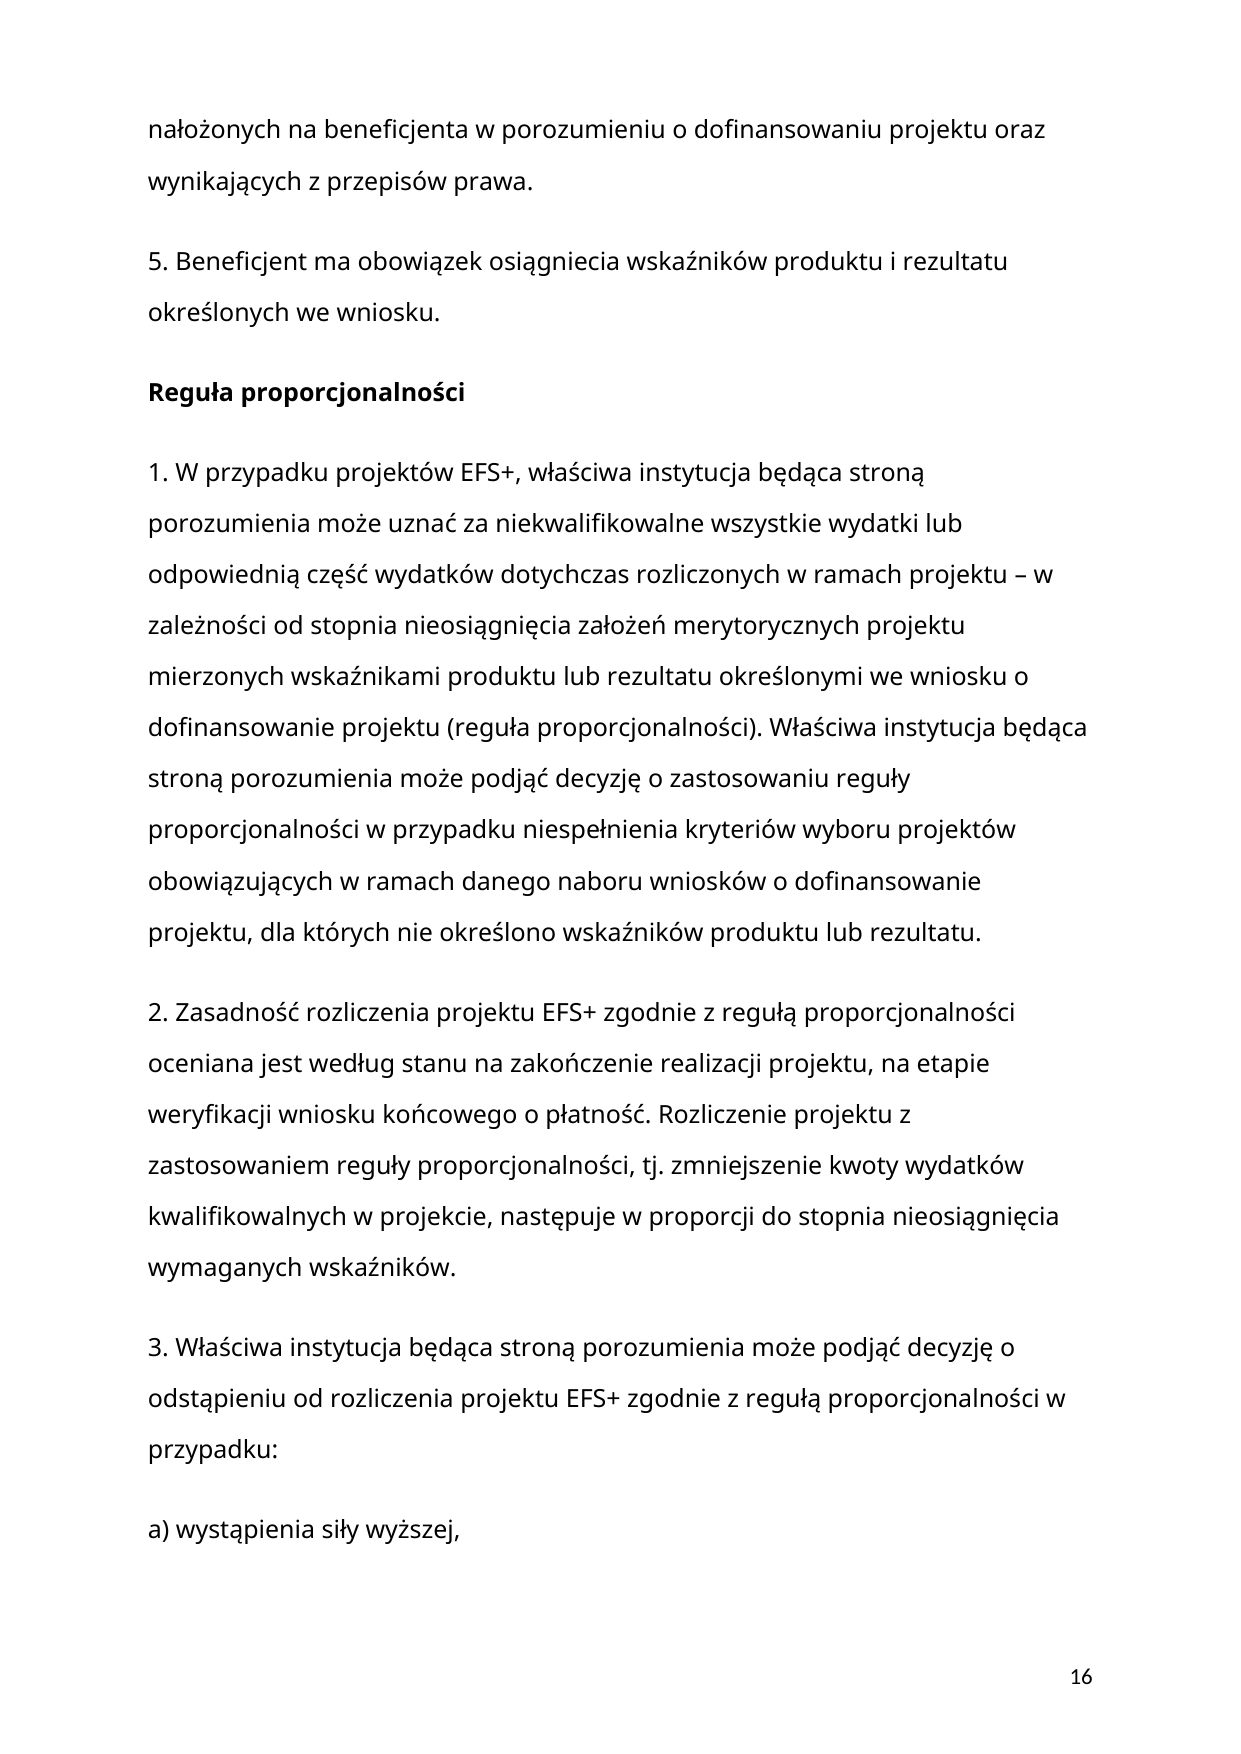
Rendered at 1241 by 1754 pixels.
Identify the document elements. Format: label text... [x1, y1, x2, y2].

text 2. Zasadność rozliczenia projektu EFS+ zgodnie z regułą proporcjonalności oceniana jest według stanu na zakończenie realizacji projektu, na etapie weryfikacji wniosku końcowego o płatność. Rozliczenie projektu z zastosowaniem reguły proporcjonalności, tj. zmniejszenie kwoty wydatków kwalifikowalnych w projekcie, następuje w proporcji do stopnia nieosiągnięcia wymaganych wskaźników. [148, 994, 1092, 1284]
text 5. Beneficjent ma obowiązek osiągniecia wskaźników produktu i rezultatu określonych we wniosku. [148, 243, 1092, 328]
text a) wystąpienia siły wyższej, [148, 1512, 1092, 1546]
text 3. Właściwa instytucja będąca stroną porozumienia może podjąć decyzję o odstąpieniu od rozliczenia projektu EFS+ zgodnie z regułą proporcjonalności w przypadku: [148, 1330, 1092, 1466]
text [148, 112, 1092, 197]
text Reguła proporcjonalności [148, 375, 1092, 409]
text 1. W przypadku projektów EFS+, właściwa instytucja będąca stroną porozumienia może uznać za niekwalifikowalne wszystkie wydatki lub odpowiednią część wydatków dotychczas rozliczonych w ramach projektu – w zależności od stopnia nieosiągnięcia założeń merytorycznych projektu mierzonych wskaźnikami produktu lub rezultatu określonymi we wniosku o dofinansowanie projektu (reguła proporcjonalności). Właściwa instytucja będąca stroną porozumienia może podjąć decyzję o zastosowaniu reguły proporcjonalności w przypadku niespełnienia kryteriów wyboru projektów obowiązujących w ramach danego naboru wniosków o dofinansowanie projektu, dla których nie określono wskaźników produktu lub rezultatu. [148, 455, 1092, 948]
